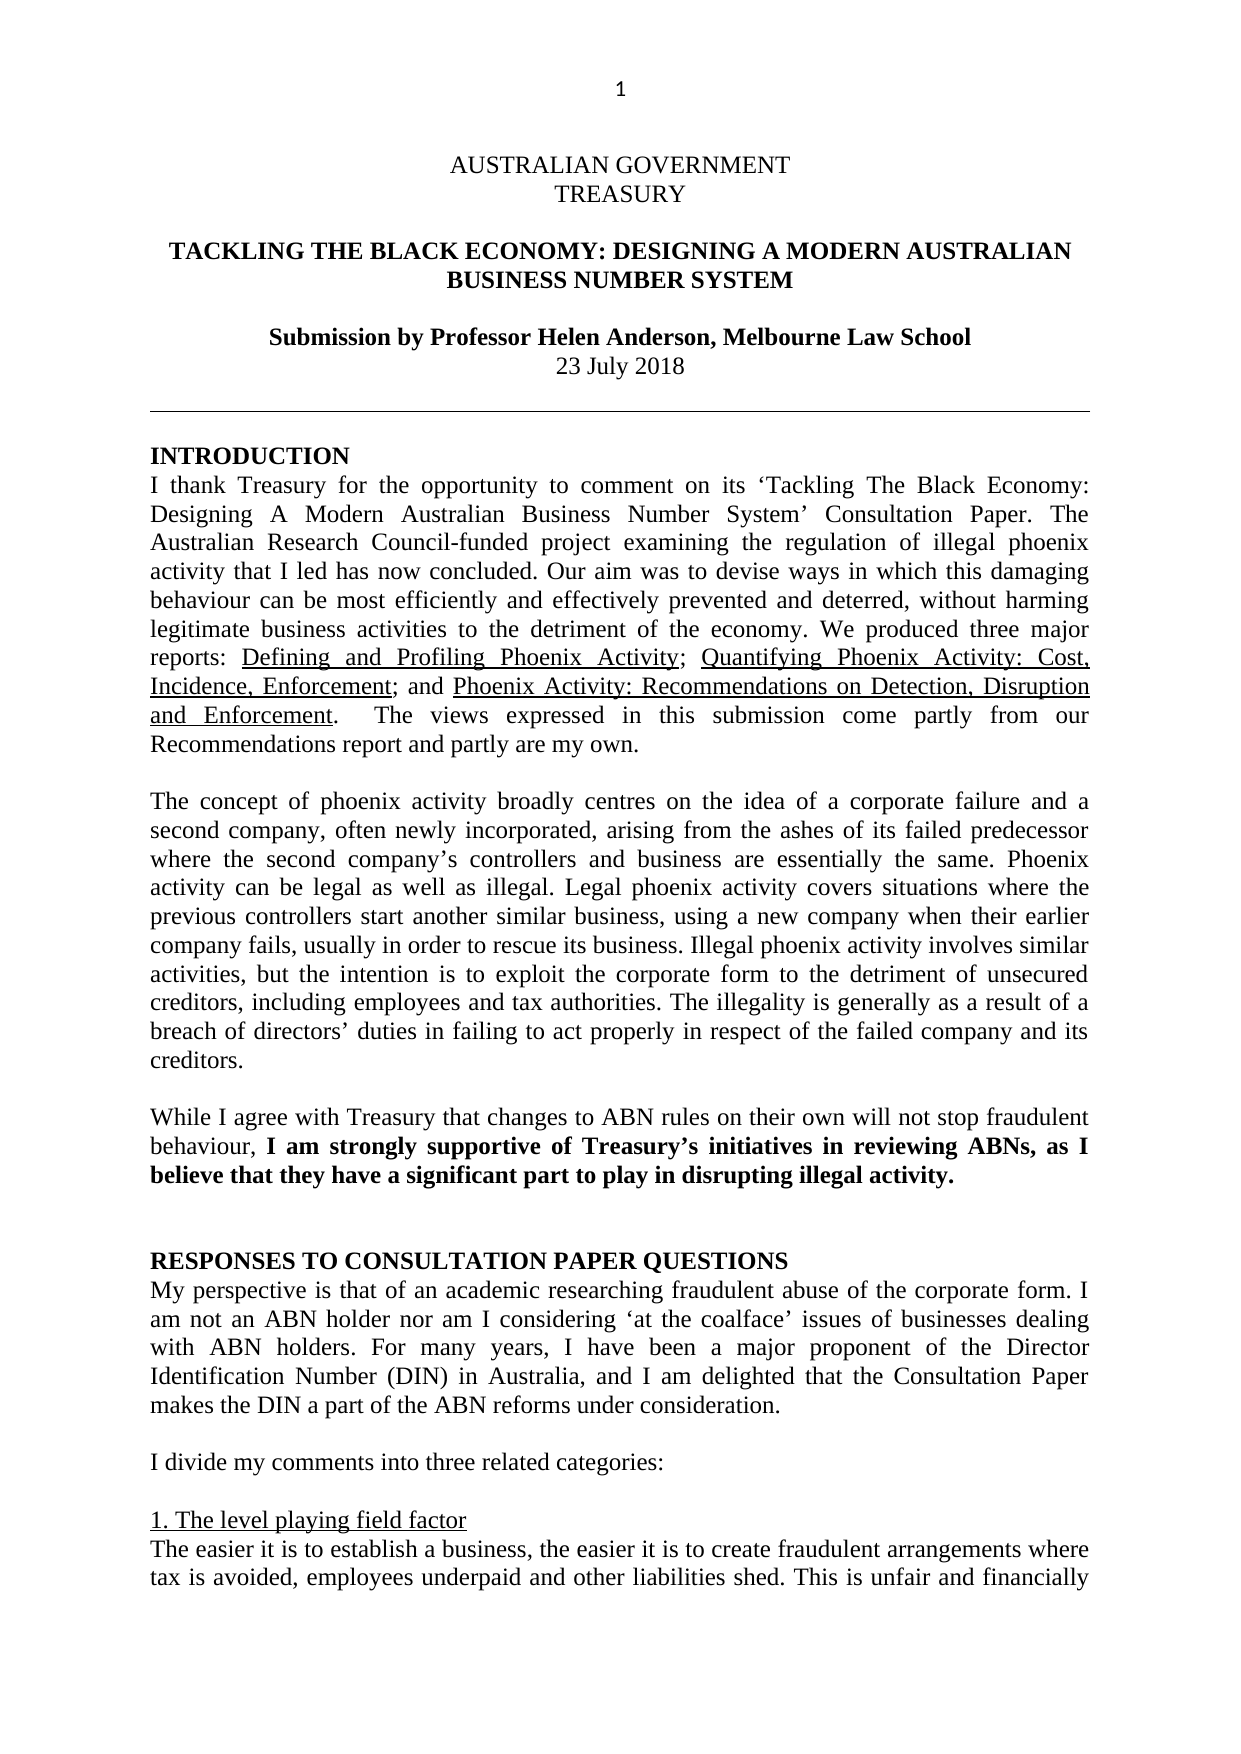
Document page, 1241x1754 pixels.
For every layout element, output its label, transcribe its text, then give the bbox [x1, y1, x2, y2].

text 23 July 2018 [150, 351, 1090, 380]
text While I agree with Treasury that changes to ABN rules on their own will not stop fraudulent behaviour, I am strongly supportive of Treasury’s initiatives in reviewing ABNs, as I believe that they have a significant part to play in disrupting illegal activity. [150, 1102, 1090, 1189]
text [150, 1534, 1090, 1591]
text Submission by Professor Helen Anderson, Melbourne Law School [150, 322, 1090, 351]
text My perspective is that of an academic researching fraudulent abuse of the corporate form. I am not an ABN holder nor am I considering ‘at the coalface’ issues of businesses dealing with ABN holders. For many years, I have been a major proponent of the Director Identification Number (DIN) in Australia, and I am delighted that the Consultation Paper makes the DIN a part of the ABN reforms under consideration. [150, 1275, 1090, 1419]
text AUSTRALIAN GOVERNMENT [150, 150, 1090, 179]
text The concept of phoenix activity broadly centres on the idea of a corporate failure and a second company, often newly incorporated, arising from the ashes of its failed predecessor where the second company’s controllers and business are essentially the same. Phoenix activity can be legal as well as illegal. Legal phoenix activity covers situations where the previous controllers start another similar business, using a new company when their earlier company fails, usually in order to rescue its business. Illegal phoenix activity involves similar activities, but the intention is to exploit the corporate form to the detriment of unsecured creditors, including employees and tax authorities. The illegality is generally as a result of a breach of directors’ duties in failing to act properly in respect of the failed company and its creditors. [150, 786, 1090, 1074]
text TACKLING THE BLACK ECONOMY: DESIGNING A MODERN AUSTRALIAN BUSINESS NUMBER SYSTEM [150, 236, 1090, 294]
text TREASURY [150, 179, 1090, 207]
text I divide my comments into three related categories: [150, 1447, 1090, 1476]
text I thank Treasury for the opportunity to comment on its ‘Tackling The Black Economy: Designing A Modern Australian Business Number System’ Consultation Paper. The Australian Research Council-funded project examining the regulation of illegal phoenix activity that I led has now concluded. Our aim was to devise ways in which this damaging behaviour can be most efficiently and effectively prevented and deterred, without harming legitimate business activities to the detriment of the economy. We produced three major reports: Defining and Profiling Phoenix Activity; Quantifying Phoenix Activity: Cost, Incidence, Enforcement; and Phoenix Activity: Recommendations on Detection, Disruption and Enforcement. The views expressed in this submission come partly from our Recommendations report and partly are my own. [150, 470, 1090, 757]
text INTRODUCTION [150, 441, 1090, 470]
text 1. The level playing field factor [150, 1505, 1090, 1534]
text RESPONSES TO CONSULTATION PAPER QUESTIONS [150, 1246, 1090, 1275]
